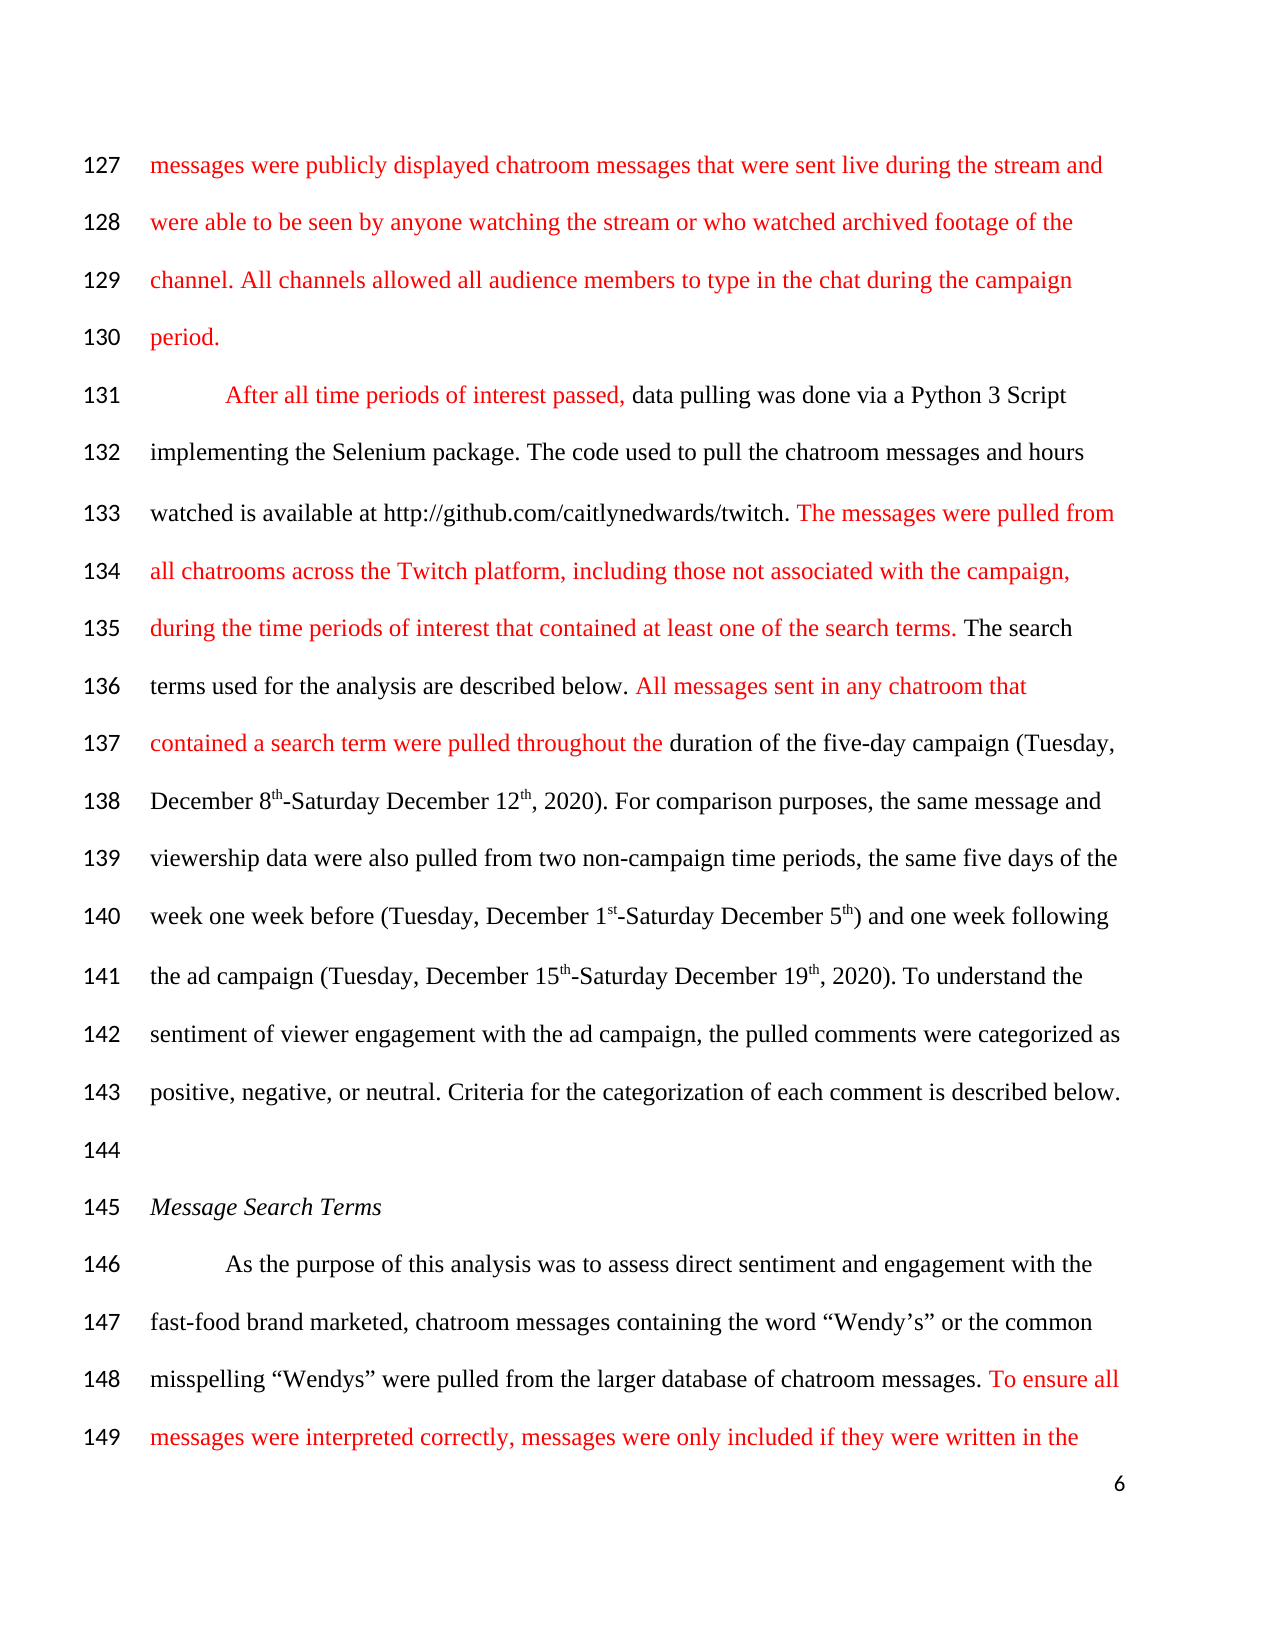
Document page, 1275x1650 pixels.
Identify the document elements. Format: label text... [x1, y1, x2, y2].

text Message Search Terms [150, 1192, 1125, 1221]
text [150, 150, 1125, 351]
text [150, 1249, 1125, 1451]
text After all time periods of interest passed, data pulling was done via a Python 3 Script implementing the Selenium package. The code used to pull the chatroom messages and hours watched is available at http://github.com/caitlynedwards/twitch. The messages were pulled from all chatrooms across the Twitch platform, including those not associated with the campaign, during the time periods of interest that contained at least one of the search terms. The search terms used for the analysis are described below. All messages sent in any chatroom that contained a search term were pulled throughout the duration of the five-day campaign (Tuesday, December 8th-Saturday December 12th, 2020). For comparison purposes, the same message and viewership data were also pulled from two non-campaign time periods, the same five days of the week one week before (Tuesday, December 1st-Saturday December 5th) and one week following the ad campaign (Tuesday, December 15th-Saturday December 19th, 2020). To understand the sentiment of viewer engagement with the ad campaign, the pulled comments were categorized as positive, negative, or neutral. Criteria for the categorization of each comment is described below. [150, 380, 1125, 1106]
